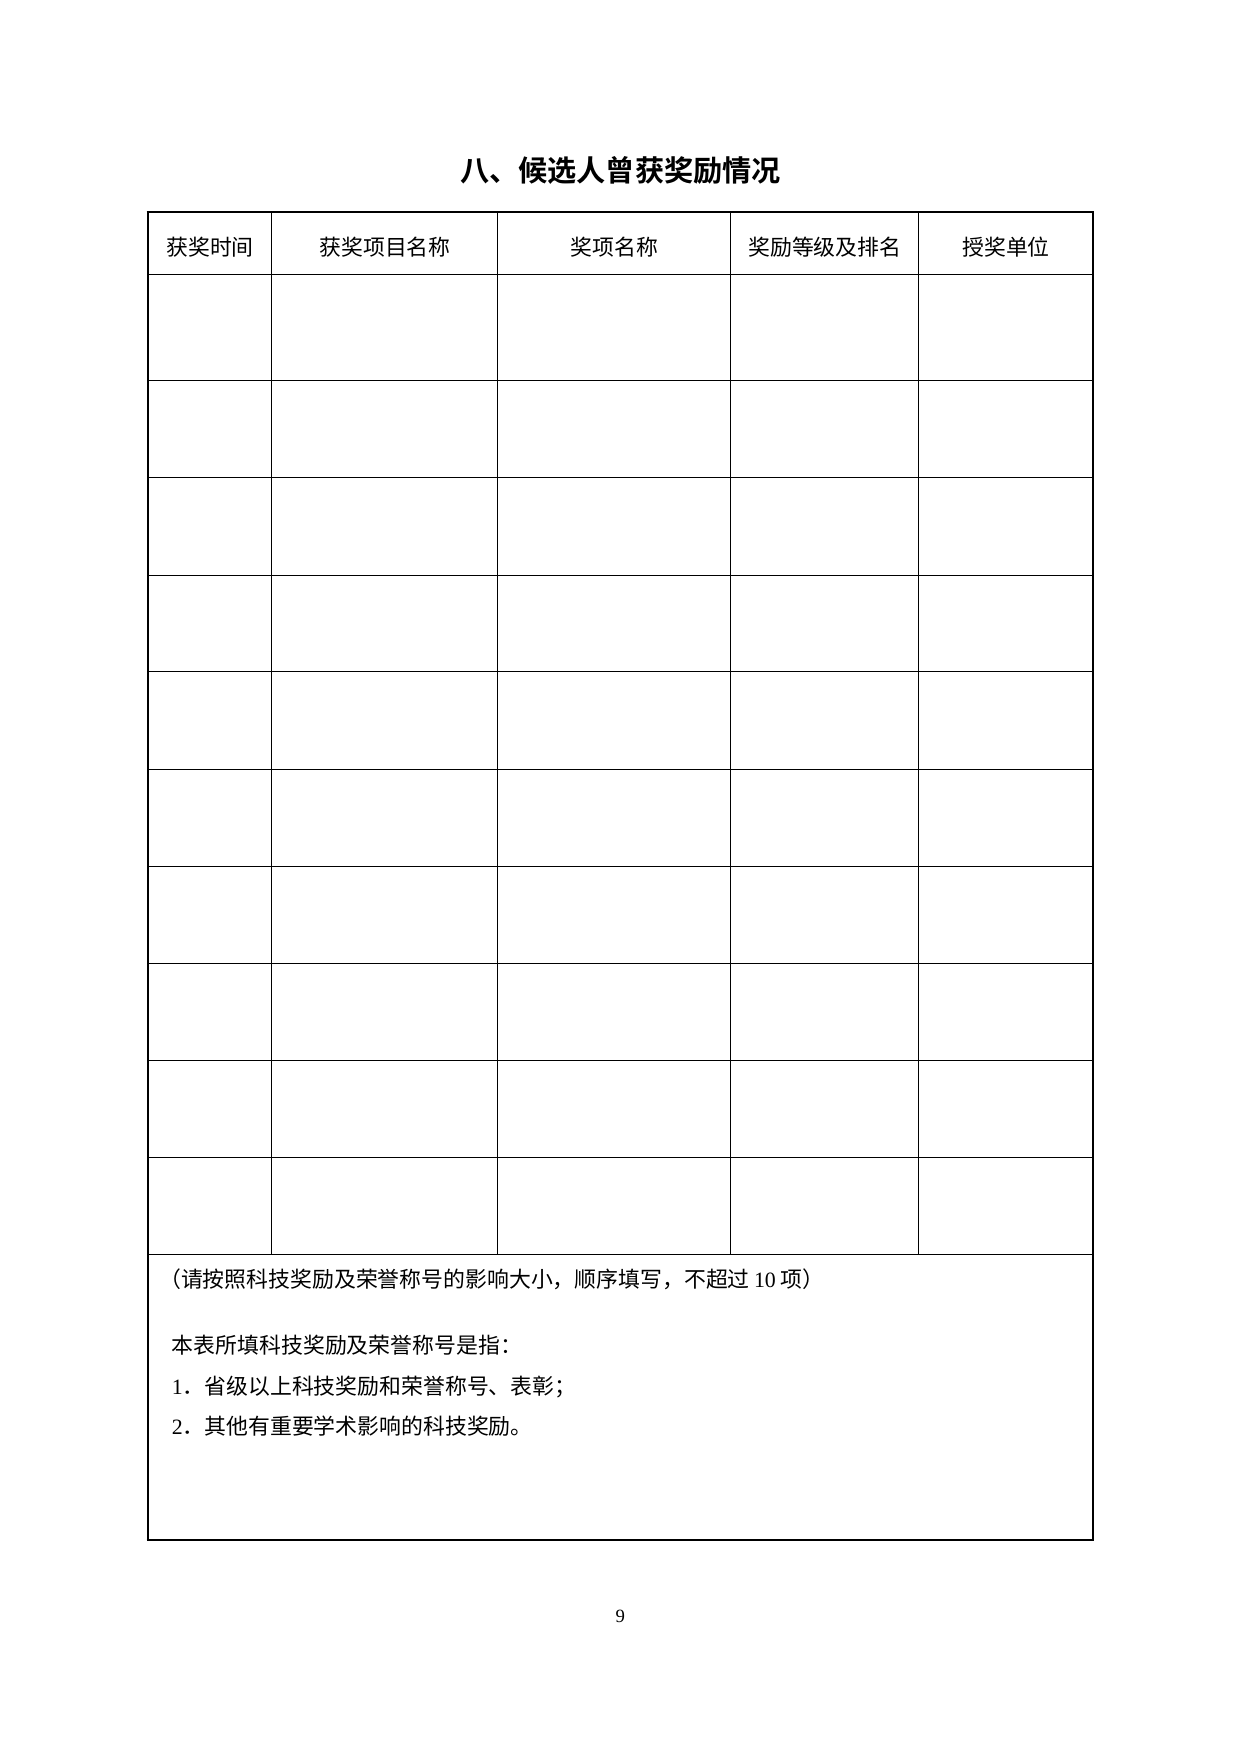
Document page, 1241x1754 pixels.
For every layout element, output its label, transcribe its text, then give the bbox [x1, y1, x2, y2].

table_cell [498, 964, 730, 1060]
table_cell [272, 770, 497, 866]
table_cell [731, 672, 918, 769]
table_cell [498, 1061, 730, 1157]
table_cell [272, 1158, 497, 1254]
table_cell [272, 275, 497, 379]
table_cell [149, 770, 271, 866]
table_cell [498, 672, 730, 769]
table_cell [919, 672, 1092, 769]
table_cell [498, 576, 730, 671]
table_cell [731, 576, 918, 671]
table_cell [498, 770, 730, 866]
table_header 获奖时间 [149, 213, 271, 274]
table_cell [731, 770, 918, 866]
table_cell [731, 867, 918, 962]
table_cell [149, 478, 271, 575]
table_cell [149, 1158, 271, 1254]
table_cell [731, 478, 918, 575]
table_cell [272, 576, 497, 671]
table_header 奖项名称 [498, 213, 730, 274]
table_cell [149, 381, 271, 477]
table_cell [498, 381, 730, 477]
table_cell [919, 770, 1092, 866]
table_cell [919, 275, 1092, 379]
table_cell [149, 964, 271, 1060]
table_cell [272, 964, 497, 1060]
table_cell [919, 478, 1092, 575]
table_cell [731, 381, 918, 477]
table_cell [919, 867, 1092, 962]
table_cell [149, 275, 271, 379]
table_cell [272, 381, 497, 477]
table_cell [919, 964, 1092, 1060]
table_header 授奖单位 [919, 213, 1092, 274]
table_cell [919, 381, 1092, 477]
table_cell [919, 1158, 1092, 1254]
table_cell [731, 964, 918, 1060]
table_header 获奖项目名称 [272, 213, 497, 274]
table_cell [498, 478, 730, 575]
table_cell [498, 1158, 730, 1254]
table_cell [149, 867, 271, 962]
table_cell [731, 1061, 918, 1157]
text 八、候选人曾获奖励情况 [165, 148, 1075, 190]
table_cell [272, 478, 497, 575]
table_cell [149, 1061, 271, 1157]
table_cell [919, 576, 1092, 671]
table_cell [919, 1061, 1092, 1157]
table_cell [272, 867, 497, 962]
table_cell [149, 576, 271, 671]
table_cell [731, 275, 918, 379]
table_cell （请按照科技奖励及荣誉称号的影响大小，顺序填写，不超过10项） 本表所填科技奖励及荣誉称号是指： 1．省级以上科技奖励和荣誉称号、表彰； 2．其他有重要学术影响的科技奖励。 [149, 1255, 1092, 1539]
table_cell [149, 672, 271, 769]
table_cell [498, 867, 730, 962]
table_cell [272, 672, 497, 769]
table_cell [272, 1061, 497, 1157]
table_cell [731, 1158, 918, 1254]
table_cell [498, 275, 730, 379]
table_header 奖励等级及排名 [731, 213, 918, 274]
